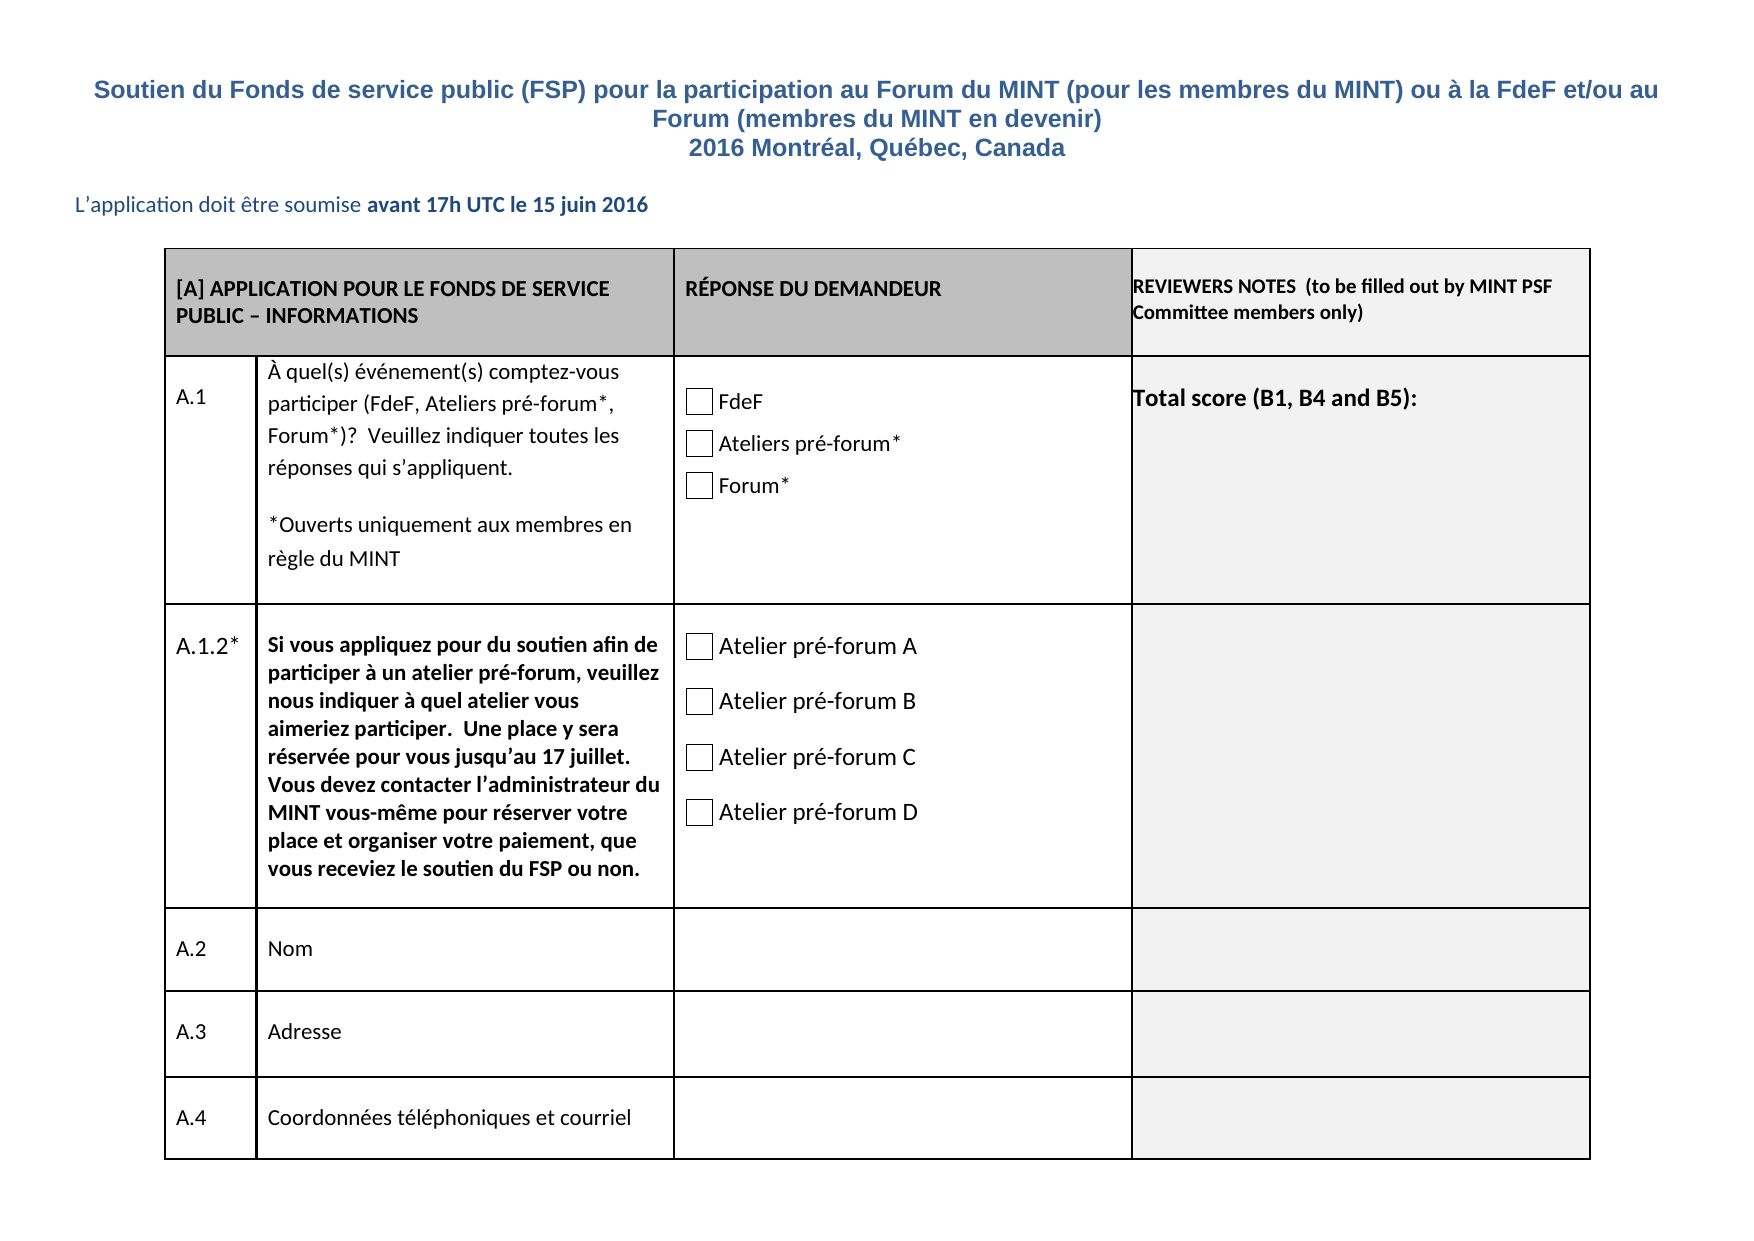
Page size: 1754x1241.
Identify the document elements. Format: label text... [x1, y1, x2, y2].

table_cell [1133, 909, 1589, 990]
table_cell A.1.2* [166, 605, 255, 907]
text Soutien du Fonds de service public (FSP) pour la participation au Forum du MINT (pour les membres du MINT) ou à la FdeF et/ou au Forum (membres du MINT en devenir) [75, 75, 1679, 132]
table_cell [675, 1078, 1131, 1158]
table_cell À quel(s) événement(s) comptez-vous participer (FdeF, Ateliers pré-forum*, Forum*)? Veuillez indiquer toutes les réponses qui s’appliquent. *Ouverts uniquement aux membres en règle du MINT [258, 357, 673, 603]
table_cell Total score (B1, B4 and B5): [1133, 357, 1589, 603]
table_cell A.3 [166, 992, 255, 1076]
text L’application doit être soumise avant 17h UTC le 15 juin 2016 [75, 190, 1679, 218]
table_cell A.2 [166, 909, 255, 990]
table_cell Nom [258, 909, 673, 990]
table_header RÉPONSE DU DEMANDEUR [675, 249, 1131, 355]
text 2016 Montréal, Québec, Canada [75, 132, 1679, 161]
table_cell A.4 [166, 1078, 255, 1158]
table_cell Atelier pré-forum A Atelier pré-forum B Atelier pré-forum C Atelier pré-forum D [675, 605, 1131, 907]
table_cell Coordonnées téléphoniques et courriel [258, 1078, 673, 1158]
table_header [A] APPLICATION POUR LE FONDS DE SERVICE PUBLIC – INFORMATIONS [166, 249, 673, 355]
table_cell Adresse [258, 992, 673, 1076]
table_header REVIEWERS NOTES (to be filled out by MINT PSF Committee members only) [1133, 249, 1589, 355]
table_cell FdeF Ateliers pré-forum* Forum* [675, 357, 1131, 603]
table_cell [1133, 1078, 1589, 1158]
table_cell Si vous appliquez pour du soutien afin de participer à un atelier pré-forum, veuillez nous indiquer à quel atelier vous aimeriez participer. Une place y sera réservée pour vous jusqu’au 17 juillet. Vous devez contacter l’administrateur du MINT vous-même pour réserver votre place et organiser votre paiement, que vous receviez le soutien du FSP ou non. [258, 605, 673, 907]
table_cell [675, 909, 1131, 990]
table_cell [675, 992, 1131, 1076]
table_cell A.1 [166, 357, 255, 603]
table_cell [1133, 992, 1589, 1076]
table_cell [1133, 605, 1589, 907]
